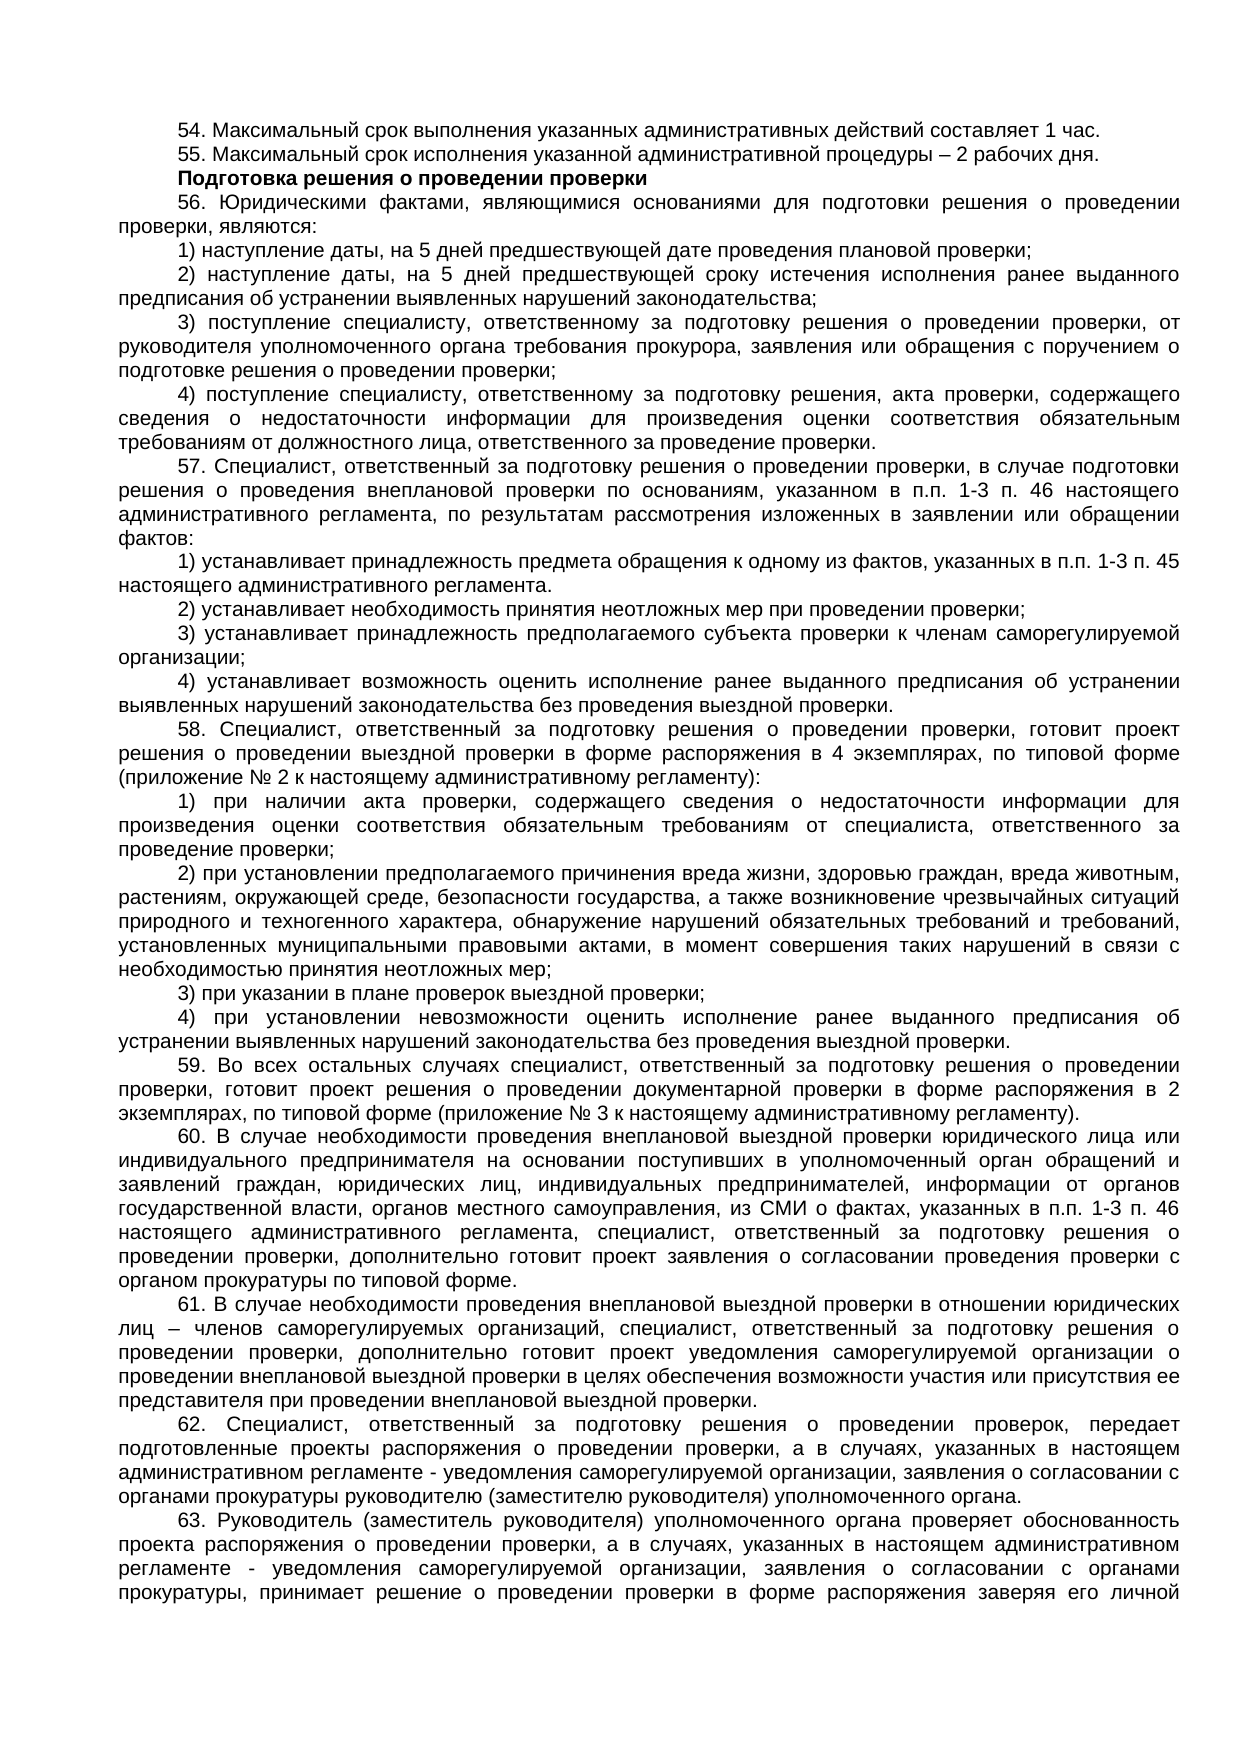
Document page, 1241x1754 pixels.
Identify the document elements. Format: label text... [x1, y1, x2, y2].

text 61. В случае необходимости проведения внеплановой выездной проверки в отношении юридических лиц – членов саморегулируемых организаций, специалист, ответственный за подготовку решения о проведении проверки, дополнительно готовит проект уведомления саморегулируемой организации о проведении внеплановой выездной проверки в целях обеспечения возможности участия или присутствия ее представителя при проведении внеплановой выездной проверки. [118, 1292, 1181, 1412]
text 2) при установлении предполагаемого причинения вреда жизни, здоровью граждан, вреда животным, растениям, окружающей среде, безопасности государства, а также возникновение чрезвычайных ситуаций природного и техногенного характера, обнаружение нарушений обязательных требований и требований, установленных муниципальными правовыми актами, в момент совершения таких нарушений в связи с необходимостью принятия неотложных мер; [118, 861, 1181, 981]
text 2) устанавливает необходимость принятия неотложных мер при проведении проверки; [118, 597, 1181, 621]
text 59. Во всех остальных случаях специалист, ответственный за подготовку решения о проведении проверки, готовит проект решения о проведении документарной проверки в форме распоряжения в 2 экземплярах, по типовой форме (приложение № 3 к настоящему административному регламенту). [118, 1052, 1181, 1124]
text 1) наступление даты, на 5 дней предшествующей дате проведения плановой проверки; [118, 238, 1181, 262]
text 4) поступление специалисту, ответственному за подготовку решения, акта проверки, содержащего сведения о недостаточности информации для произведения оценки соответствия обязательным требованиям от должностного лица, ответственного за проведение проверки. [118, 382, 1181, 453]
text 58. Специалист, ответственный за подготовку решения о проведении проверки, готовит проект решения о проведении выездной проверки в форме распоряжения в 4 экземплярах, по типовой форме (приложение № 2 к настоящему административному регламенту): [118, 717, 1181, 789]
text 55. Максимальный срок исполнения указанной административной процедуры – 2 рабочих дня. [118, 142, 1181, 166]
text 56. Юридическими фактами, являющимися основаниями для подготовки решения о проведении проверки, являются: [118, 190, 1181, 238]
text 3) при указании в плане проверок выездной проверки; [118, 981, 1181, 1004]
text 60. В случае необходимости проведения внеплановой выездной проверки юридического лица или индивидуального предпринимателя на основании поступивших в уполномоченный орган обращений и заявлений граждан, юридических лиц, индивидуальных предпринимателей, информации от органов государственной власти, органов местного самоуправления, из СМИ о фактах, указанных в п.п. 1-3 п. 46 настоящего административного регламента, специалист, ответственный за подготовку решения о проведении проверки, дополнительно готовит проект заявления о согласовании проведения проверки с органом прокуратуры по типовой форме. [118, 1124, 1181, 1292]
text 4) устанавливает возможность оценить исполнение ранее выданного предписания об устранении выявленных нарушений законодательства без проведения выездной проверки. [118, 669, 1181, 717]
text Подготовка решения о проведении проверки [118, 166, 1181, 190]
text 3) поступление специалисту, ответственному за подготовку решения о проведении проверки, от руководителя уполномоченного органа требования прокурора, заявления или обращения с поручением о подготовке решения о проведении проверки; [118, 310, 1181, 382]
text 1) при наличии акта проверки, содержащего сведения о недостаточности информации для произведения оценки соответствия обязательным требованиям от специалиста, ответственного за проведение проверки; [118, 789, 1181, 861]
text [118, 1508, 1181, 1603]
text 4) при установлении невозможности оценить исполнение ранее выданного предписания об устранении выявленных нарушений законодательства без проведения выездной проверки. [118, 1004, 1181, 1052]
text 2) наступление даты, на 5 дней предшествующей сроку истечения исполнения ранее выданного предписания об устранении выявленных нарушений законодательства; [118, 262, 1181, 310]
text 3) устанавливает принадлежность предполагаемого субъекта проверки к членам саморегулируемой организации; [118, 621, 1181, 669]
text 54. Максимальный срок выполнения указанных административных действий составляет 1 час. [118, 118, 1181, 142]
text 57. Специалист, ответственный за подготовку решения о проведении проверки, в случае подготовки решения о проведения внеплановой проверки по основаниям, указанном в п.п. 1-3 п. 46 настоящего административного регламента, по результатам рассмотрения изложенных в заявлении или обращении фактов: [118, 453, 1181, 549]
text 1) устанавливает принадлежность предмета обращения к одному из фактов, указанных в п.п. 1-3 п. 45 настоящего административного регламента. [118, 549, 1181, 597]
text 62. Специалист, ответственный за подготовку решения о проведении проверок, передает подготовленные проекты распоряжения о проведении проверки, а в случаях, указанных в настоящем административном регламенте - уведомления саморегулируемой организации, заявления о согласовании с органами прокуратуры руководителю (заместителю руководителя) уполномоченного органа. [118, 1412, 1181, 1508]
